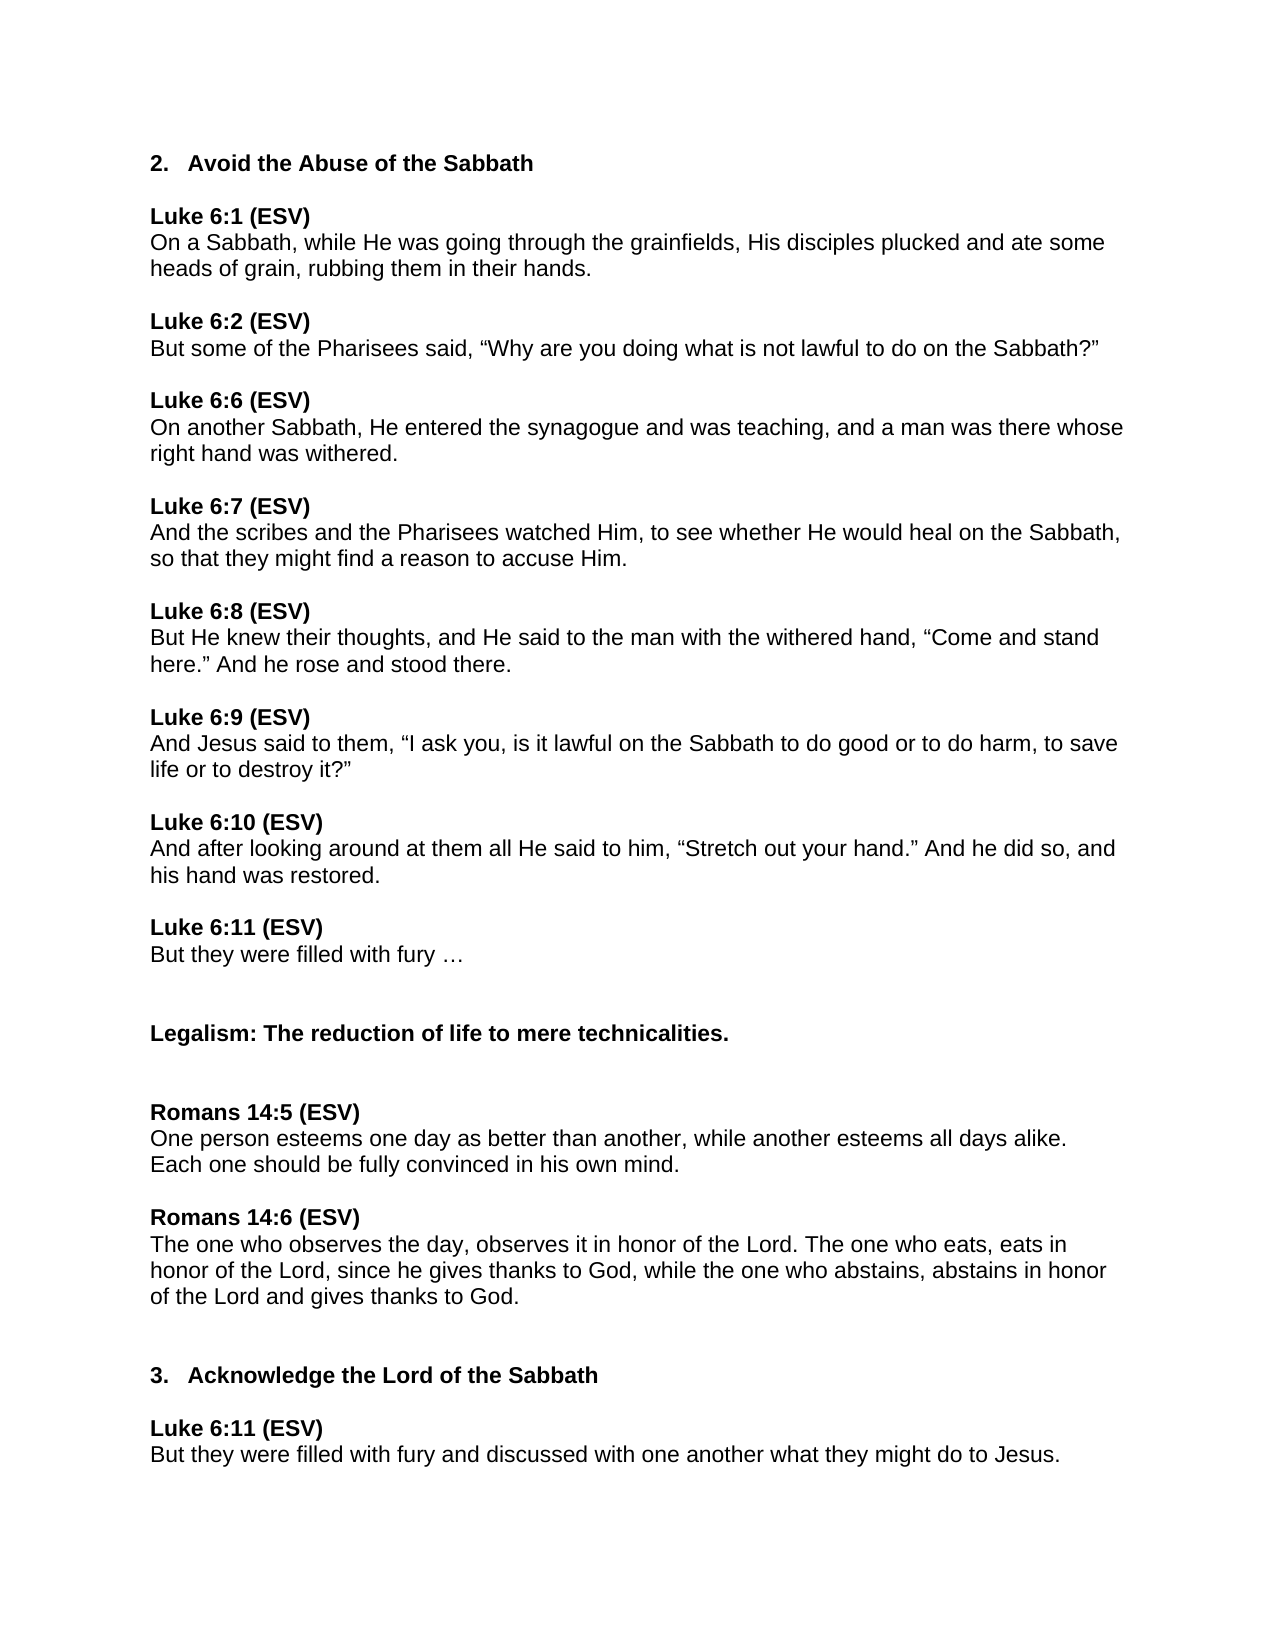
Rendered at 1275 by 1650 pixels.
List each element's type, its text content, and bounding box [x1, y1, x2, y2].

text Legalism: The reduction of life to mere technicalities. [150, 1020, 1125, 1046]
text Luke 6:2 (ESV) But some of the Pharisees said, “Why are you doing what is not lawful to do on the Sabbath?” [150, 308, 1125, 361]
text Luke 6:11 (ESV) But they were filled with fury and discussed with one another what they might do to Jesus. [150, 1415, 1125, 1468]
text Luke 6:1 (ESV) On a Sabbath, while He was going through the grainfields, His disciples plucked and ate some heads of grain, rubbing them in their hands. [150, 203, 1125, 282]
list Acknowledge the Lord of the Sabbath [150, 1362, 1125, 1389]
list Avoid the Abuse of the Sabbath [150, 150, 1125, 176]
text Romans 14:6 (ESV) The one who observes the day, observes it in honor of the Lord. The one who eats, eats in honor of the Lord, since he gives thanks to God, while the one who abstains, abstains in honor of the Lord and gives thanks to God. [150, 1204, 1125, 1309]
text Romans 14:5 (ESV) One person esteems one day as better than another, while another esteems all days alike. Each one should be fully convinced in his own mind. [150, 1099, 1125, 1178]
text Luke 6:11 (ESV) But they were filled with fury … [150, 914, 1125, 967]
text Luke 6:8 (ESV) But He knew their thoughts, and He said to the man with the withered hand, “Come and stand here.” And he rose and stood there. [150, 598, 1125, 677]
text Luke 6:10 (ESV) And after looking around at them all He said to him, “Stretch out your hand.” And he did so, and his hand was restored. [150, 809, 1125, 888]
text Luke 6:7 (ESV) And the scribes and the Pharisees watched Him, to see whether He would heal on the Sabbath, so that they might find a reason to accuse Him. [150, 493, 1125, 572]
text Luke 6:9 (ESV) And Jesus said to them, “I ask you, is it lawful on the Sabbath to do good or to do harm, to save life or to destroy it?” [150, 703, 1125, 782]
text Luke 6:6 (ESV) On another Sabbath, He entered the synagogue and was teaching, and a man was there whose right hand was withered. [150, 387, 1125, 466]
